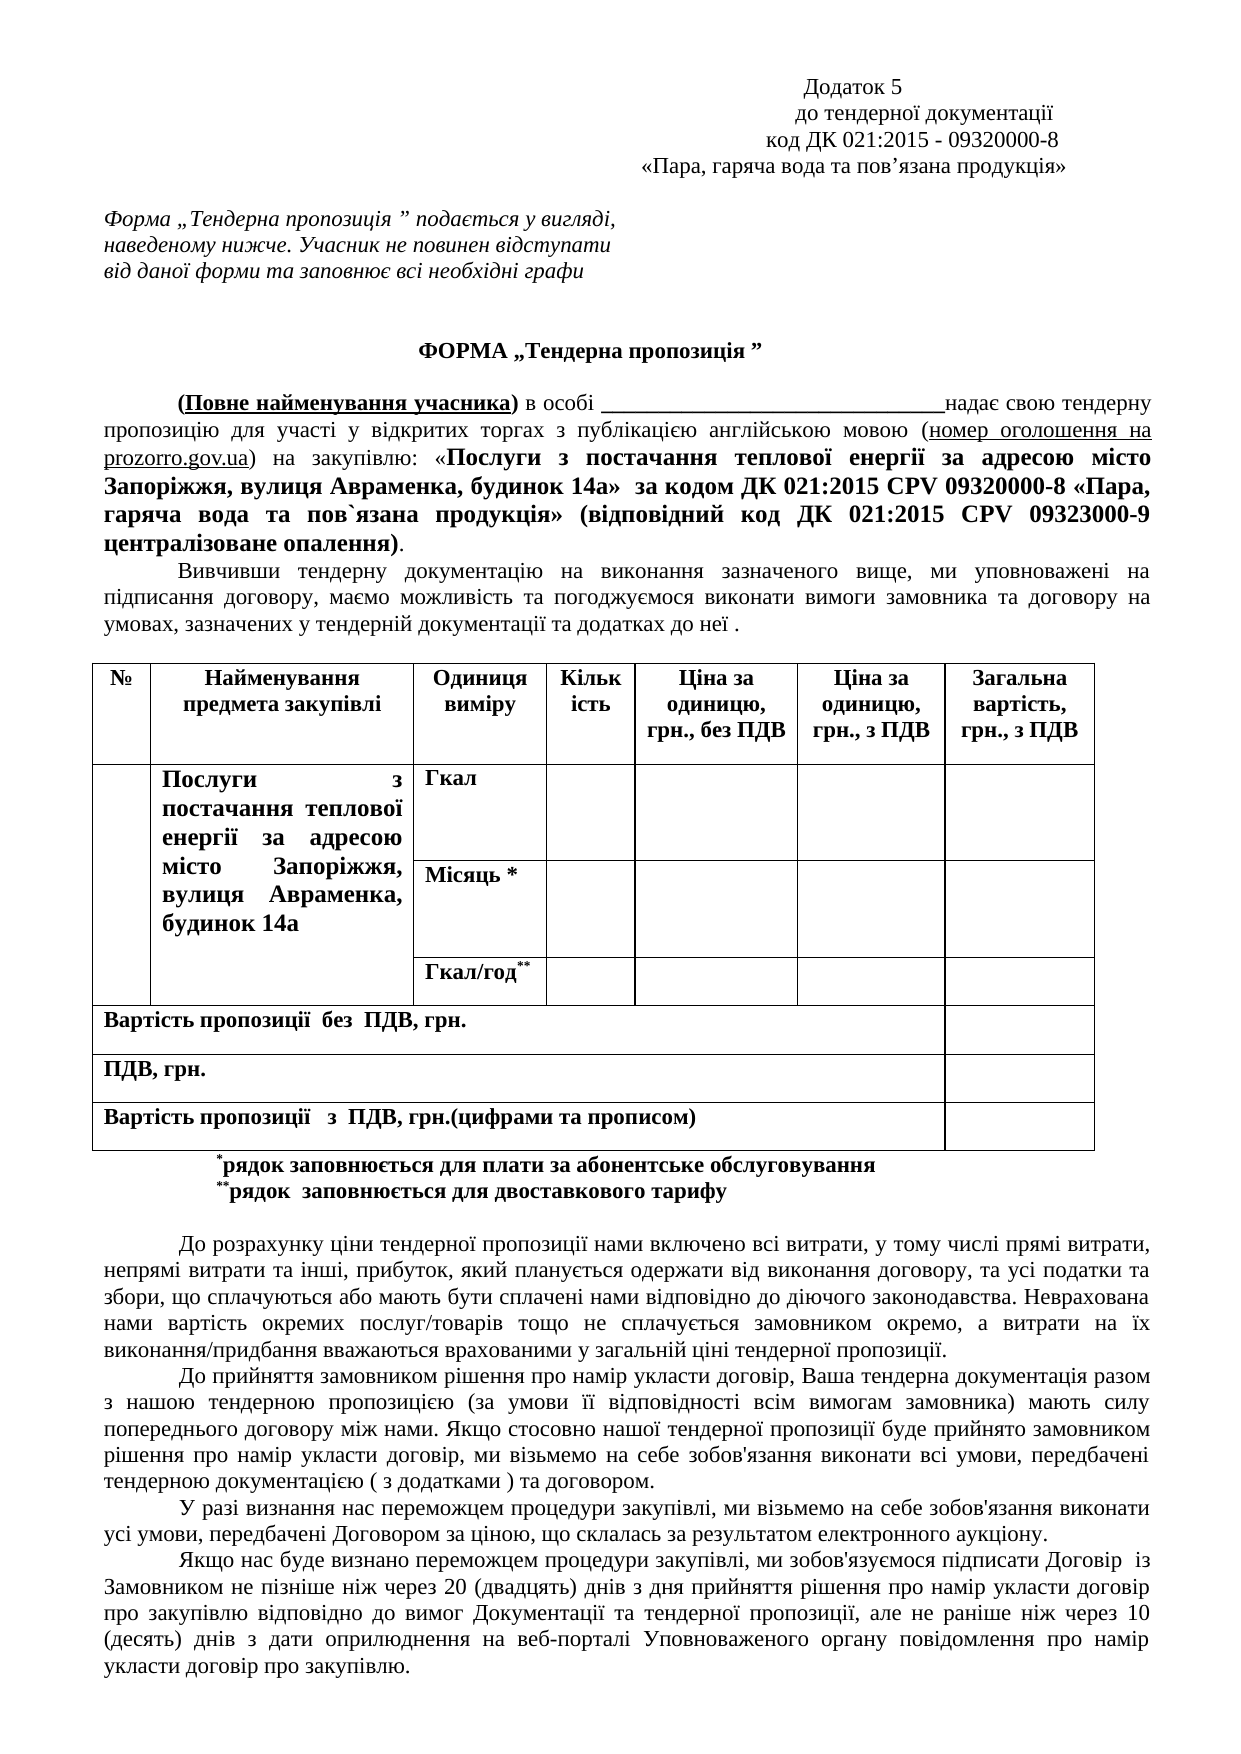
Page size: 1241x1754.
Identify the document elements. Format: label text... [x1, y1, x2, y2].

table_header № [93, 664, 150, 763]
table_cell Місяць * [414, 861, 546, 957]
table_header Найменування предмета закупівлі [151, 664, 413, 763]
text Якщо нас буде визнано переможцем процедури закупівлі, ми зобов'язуємося підписати Договір із Замовником не пізніше ніж через 20 (двадцять) днів з дня прийняття рішення про намір укласти договір про закупівлю відповідно до вимог Документації та тендерної пропозиції, але не раніше ніж через 10 (десять) днів з дати оприлюднення на веб-порталі Уповноваженого органу повідомлення про намір укласти договір про закупівлю. [103, 1546, 1152, 1678]
table_cell [798, 765, 944, 860]
table_cell [547, 765, 634, 860]
table_cell Вартість пропозиції з ПДВ, грн.(цифрами та прописом) [93, 1103, 944, 1150]
table_cell [946, 958, 1094, 1005]
table_cell Гкал [414, 765, 546, 860]
table_cell [93, 765, 150, 1005]
table_cell Послуги з постачання теплової енергії за адресою місто Запоріжжя, вулиця Авраменка, будинок 14а [151, 765, 413, 1005]
table_cell [547, 861, 634, 957]
text У разі визнання нас переможцем процедури закупівлі, ми візьмемо на себе зобов'язання виконати усі умови, передбачені Договором за ціною, що склалась за результатом електронного аукціону. [103, 1494, 1152, 1546]
text ФОРМА „Тендерна пропозиція ” [28, 337, 1152, 363]
table_header Ціна за одиницю, грн., з ПДВ [798, 664, 944, 763]
text Форма „Тендерна пропозиція ” подається у вигляді, наведеному нижче. Учасник не повинен відступати від даної форми та заповнює всі необхідні графи [103, 205, 635, 284]
text Додаток 5 [103, 73, 1152, 99]
table_cell [946, 765, 1094, 860]
table_header Ціна за одиницю, грн., без ПДВ [636, 664, 797, 763]
text (Повне найменування учасника) в особі ______________________________надає свою тендерну пропозицію для участі у відкритих торгах з публікацією англійською мовою (номер оголошення на prozorro.gov.ua) на закупівлю: «Послуги з постачання теплової енергії за адресою місто Запоріжжя, вулиця Авраменка, будинок 14а» за кодом ДК 021:2015 СРV 09320000-8 «Пара, гаряча вода та пов`язана продукція» (відповідний код ДК 021:2015 СРV 09323000-9 централізоване опалення). [103, 389, 1152, 557]
text «Пара, гаряча вода та пов’язана продукція» [103, 152, 1152, 178]
table_cell [798, 958, 944, 1005]
table_cell [636, 765, 797, 860]
text До розрахунку ціни тендерної пропозиції нами включено всі витрати, у тому числі прямі витрати, непрямі витрати та інші, прибуток, який планується одержати від виконання договору, та усі податки та збори, що сплачуються або мають бути сплачені нами відповідно до діючого законодавства. Неврахована нами вартість окремих послуг/товарів тощо не сплачується замовником окремо, а витрати на їх виконання/придбання вважаються врахованими у загальній ціні тендерної пропозиції. [103, 1230, 1152, 1362]
table_cell [547, 958, 634, 1005]
text До прийняття замовником рішення про намір укласти договір, Ваша тендерна документація разом з нашою тендерною пропозицією (за умови її відповідності всім вимогам замовника) мають силу попереднього договору між нами. Якщо стосовно нашої тендерної пропозиції буде прийнято замовником рішення про намір укласти договір, ми візьмемо на себе зобов'язання виконати всі умови, передбачені тендерною документацією ( з додатками ) та договором. [103, 1362, 1152, 1494]
table_cell [946, 1103, 1094, 1150]
text до тендерної документації [103, 99, 1152, 126]
table_cell [798, 861, 944, 957]
table_cell ПДВ, грн. [93, 1055, 944, 1102]
table_header Загальна вартість, грн., з ПДВ [946, 664, 1094, 763]
table_cell Гкал/год** [414, 958, 546, 1005]
table_cell [946, 1055, 1094, 1102]
table_cell [946, 861, 1094, 957]
table_cell [636, 958, 797, 1005]
list *рядок заповнюється для плати за абонентське обслуговування [216, 1151, 1152, 1177]
text Вивчивши тендерну документацію на виконання зазначеного вище, ми уповноважені на підписання договору, маємо можливість та погоджуємося виконати вимоги замовника та договору на умовах, зазначених у тендерній документації та додатках до неї . [103, 557, 1152, 636]
table_cell Вартість пропозиції без ПДВ, грн. [93, 1006, 944, 1054]
table_cell [636, 861, 797, 957]
table_cell [946, 1006, 1094, 1054]
table_header Одиниця виміру [414, 664, 546, 763]
list **рядок заповнюється для двоставкового тарифу [216, 1177, 1152, 1204]
table_header Кількість [547, 664, 634, 763]
text код ДК 021:2015 - 09320000-8 [103, 126, 1152, 152]
